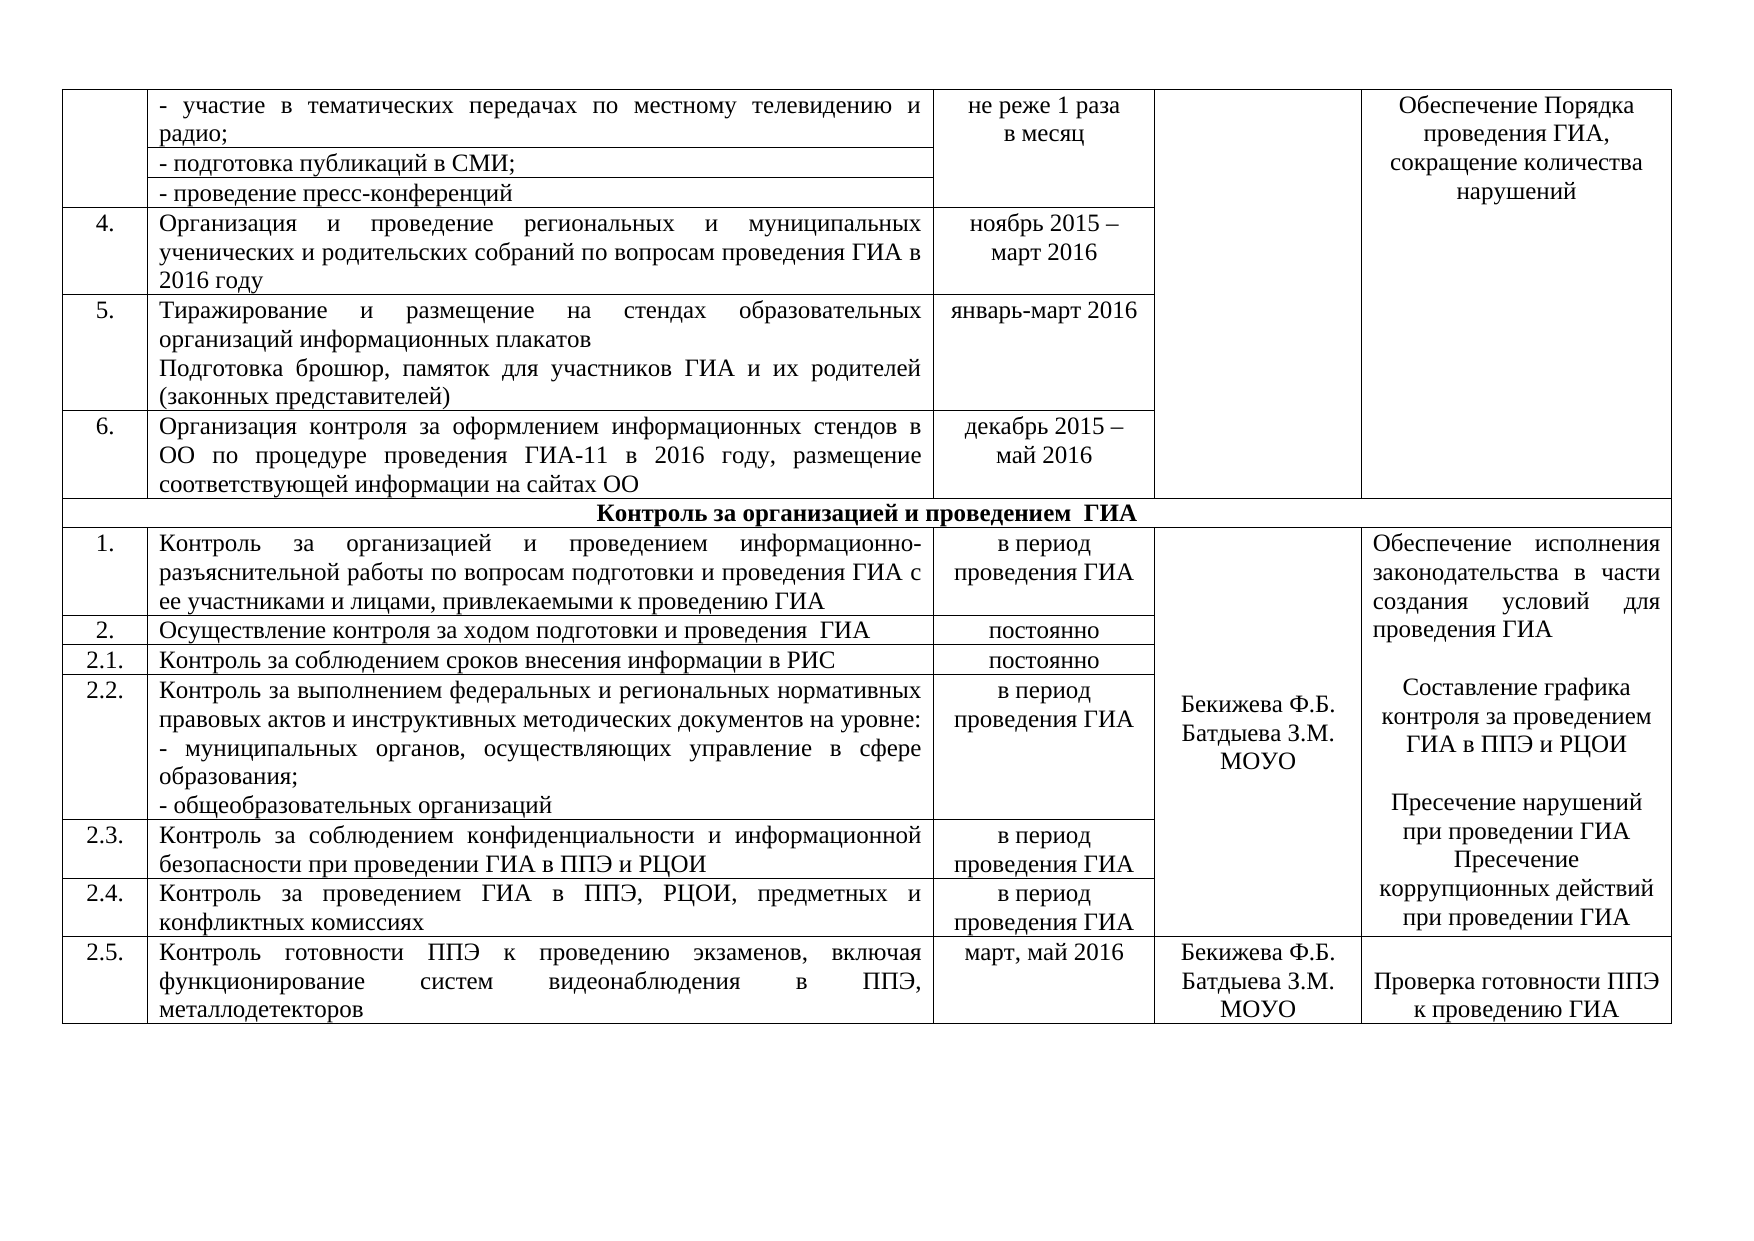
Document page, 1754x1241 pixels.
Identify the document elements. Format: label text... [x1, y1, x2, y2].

table_cell Тиражирование и размещение на стендах образовательных организаций информационных плакатов Подготовка брошюр, памяток для участников ГИА и их родителей (законных представителей) [148, 295, 933, 410]
table_cell январь-март 2016 [934, 295, 1154, 410]
table_cell в период проведения ГИА [934, 820, 1154, 877]
table_cell 2.2. [63, 675, 147, 819]
table_cell 2. [63, 616, 147, 644]
table_cell 6. [63, 411, 147, 497]
table_cell Бекижева Ф.Б. Батдыева З.М. МОУО [1155, 528, 1361, 936]
table_cell 1. [63, 528, 147, 614]
table_cell в период проведения ГИА [934, 528, 1154, 614]
table_cell Контроль за организацией и проведением ГИА [63, 499, 1671, 527]
table_cell Бекижева Ф.Б. Батдыева З.М. МОУО [1155, 937, 1361, 1023]
table_cell 3. [63, 90, 147, 207]
table_cell - подготовка публикаций в СМИ; [148, 148, 933, 177]
table_cell Организация и проведение региональных и муниципальных ученических и родительских собраний по вопросам проведения ГИА в 2016 году [148, 208, 933, 294]
table_cell Обеспечение исполнения законодательства в части создания условий для проведения ГИА Составление графика контроля за проведением ГИА в ППЭ и РЦОИ Пресечение нарушений при проведении ГИА Пресечение коррупционных действий при проведении ГИА [1362, 528, 1671, 936]
table_cell 2.1. [63, 645, 147, 674]
table_cell Контроль за организацией и проведением информационно-разъяснительной работы по вопросам подготовки и проведения ГИА с ее участниками и лицами, привлекаемыми к проведению ГИА [148, 528, 933, 614]
table_cell 4. [63, 208, 147, 294]
table_cell 2.5. [63, 937, 147, 1023]
table_cell Контроль готовности ППЭ к проведению экзаменов, включая функционирование систем видеонаблюдения в ППЭ, металлодетекторов [148, 937, 933, 1023]
table_cell в период проведения ГИА [934, 675, 1154, 819]
table_cell Контроль за соблюдением конфиденциальности и информационной безопасности при проведении ГИА в ППЭ и РЦОИ [148, 820, 933, 877]
table_cell 5. [63, 295, 147, 410]
table_cell ноябрь 2015 – март 2016 [934, 208, 1154, 294]
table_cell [934, 90, 1154, 207]
table_cell в период проведения ГИА [934, 879, 1154, 936]
table_cell - проведение пресс-конференций [148, 178, 933, 207]
table_cell Контроль за соблюдением сроков внесения информации в РИС [148, 645, 933, 674]
table_cell март, май 2016 [934, 937, 1154, 1023]
table_cell Контроль за выполнением федеральных и региональных нормативных правовых актов и инструктивных методических документов на уровне: - муниципальных органов, осуществляющих управление в сфере образования; - общеобразовательных организаций [148, 675, 933, 819]
table_cell декабрь 2015 –май 2016 [934, 411, 1154, 497]
table_cell Контроль за проведением ГИА в ППЭ, РЦОИ, предметных и конфликтных комиссиях [148, 879, 933, 936]
table_cell 2.3. [63, 820, 147, 877]
table_cell Проверка готовности ППЭ к проведению ГИА [1362, 937, 1671, 1023]
table_cell - участие в тематических передачах по местному телевидению и радио; [148, 90, 933, 147]
table_cell постоянно [934, 645, 1154, 674]
table_cell Организация контроля за оформлением информационных стендов в ОО по процедуре проведения ГИА-11 в 2016 году, размещение соответствующей информации на сайтах ОО [148, 411, 933, 497]
table_cell Осуществление контроля за ходом подготовки и проведения ГИА [148, 616, 933, 644]
table_cell 2.4. [63, 879, 147, 936]
table_cell постоянно [934, 616, 1154, 644]
